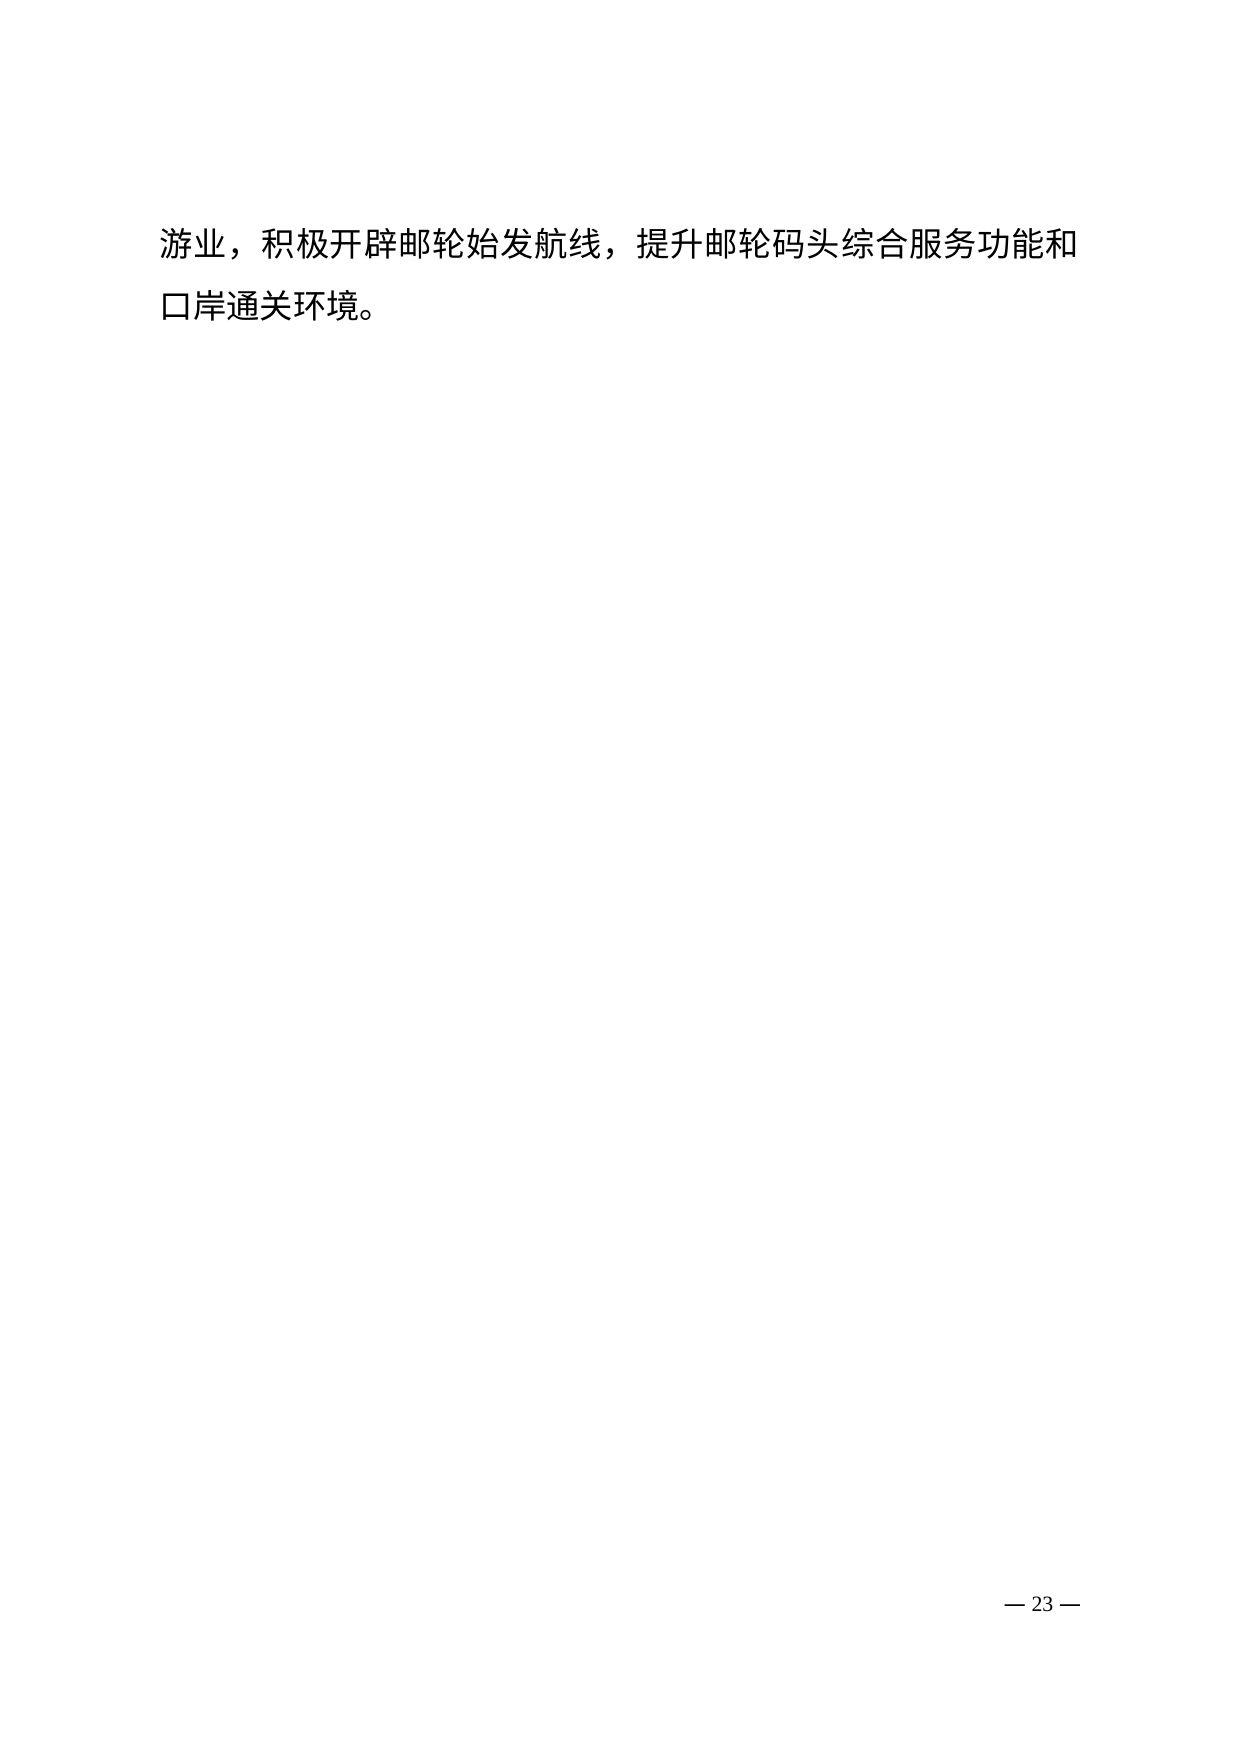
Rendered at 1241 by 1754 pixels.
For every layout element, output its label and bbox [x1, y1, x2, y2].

text [159, 206, 1081, 331]
